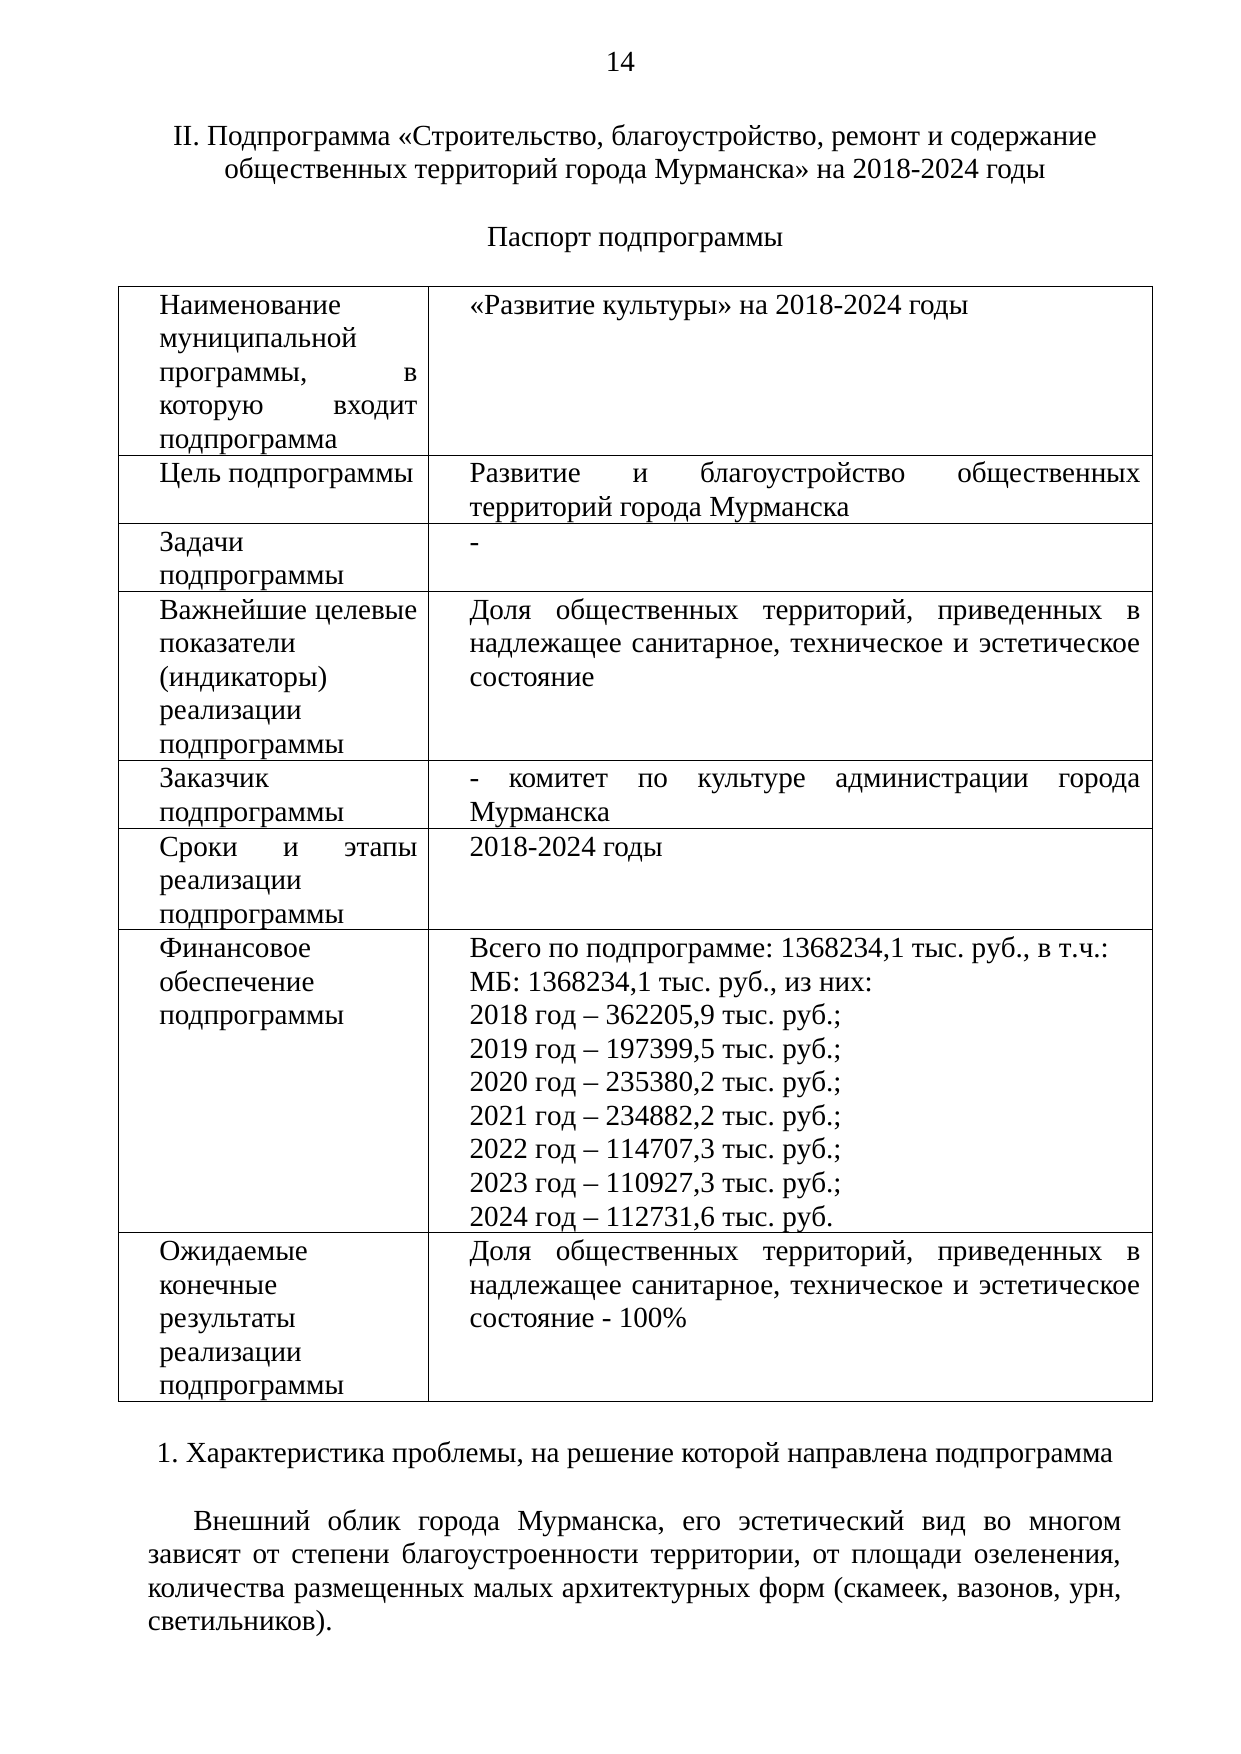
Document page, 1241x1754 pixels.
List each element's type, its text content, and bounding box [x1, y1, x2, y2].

text Внешний облик города Мурманска, его эстетический вид во многом зависят от степени благоустроенности территории, от площади озеленения, количества размещенных малых архитектурных форм (скамеек, вазонов, урн, светильников). [148, 1503, 1122, 1637]
text II. Подпрограмма «Строительство, благоустройство, ремонт и содержание общественных территорий города Мурманска» на 2018-2024 годы [148, 118, 1122, 185]
table_cell Цель подпрограммы [119, 456, 428, 523]
table_cell Финансовое обеспечение подпрограммы [119, 930, 428, 1232]
table_header «Развитие культуры» на 2018-2024 годы [429, 287, 1152, 454]
table_cell - комитет по культуре администрации города Мурманска [429, 761, 1152, 828]
table_cell Доля общественных территорий, приведенных в надлежащее санитарное, техническое и эстетическое состояние [429, 592, 1152, 759]
table_cell Заказчик подпрограммы [119, 761, 428, 828]
text Паспорт подпрограммы [148, 219, 1122, 252]
table_cell Развитие и благоустройство общественных территорий города Мурманска [429, 456, 1152, 523]
table_header Наименование муниципальной программы, в которую входит подпрограмма [119, 287, 428, 454]
table_cell 2018-2024 годы [429, 829, 1152, 929]
table_cell Сроки и этапы реализации подпрограммы [119, 829, 428, 929]
table_cell - [429, 524, 1152, 591]
table_cell Задачи подпрограммы [119, 524, 428, 591]
table_cell Ожидаемые конечные результаты реализации подпрограммы [119, 1233, 428, 1401]
text 1. Характеристика проблемы, на решение которой направлена подпрограмма [148, 1436, 1122, 1469]
table_cell Важнейшие целевые показатели (индикаторы) реализации подпрограммы [119, 592, 428, 759]
table_cell Доля общественных территорий, приведенных в надлежащее санитарное, техническое и эстетическое состояние - 100% [429, 1233, 1152, 1401]
table_cell Всего по подпрограмме: 1368234,1 тыс. руб., в т.ч.: МБ: 1368234,1 тыс. руб., из них: 2018 год – 362205,9 тыс. руб.; 2019 год – 197399,5 тыс. руб.; 2020 год – 235380,2 тыс. руб.; 2021 год – 234882,2 тыс. руб.; 2022 год – 114707,3 тыс. руб.; 2023 год – 110927,3 тыс. руб.; 2024 год – 112731,6 тыс. руб. [429, 930, 1152, 1232]
